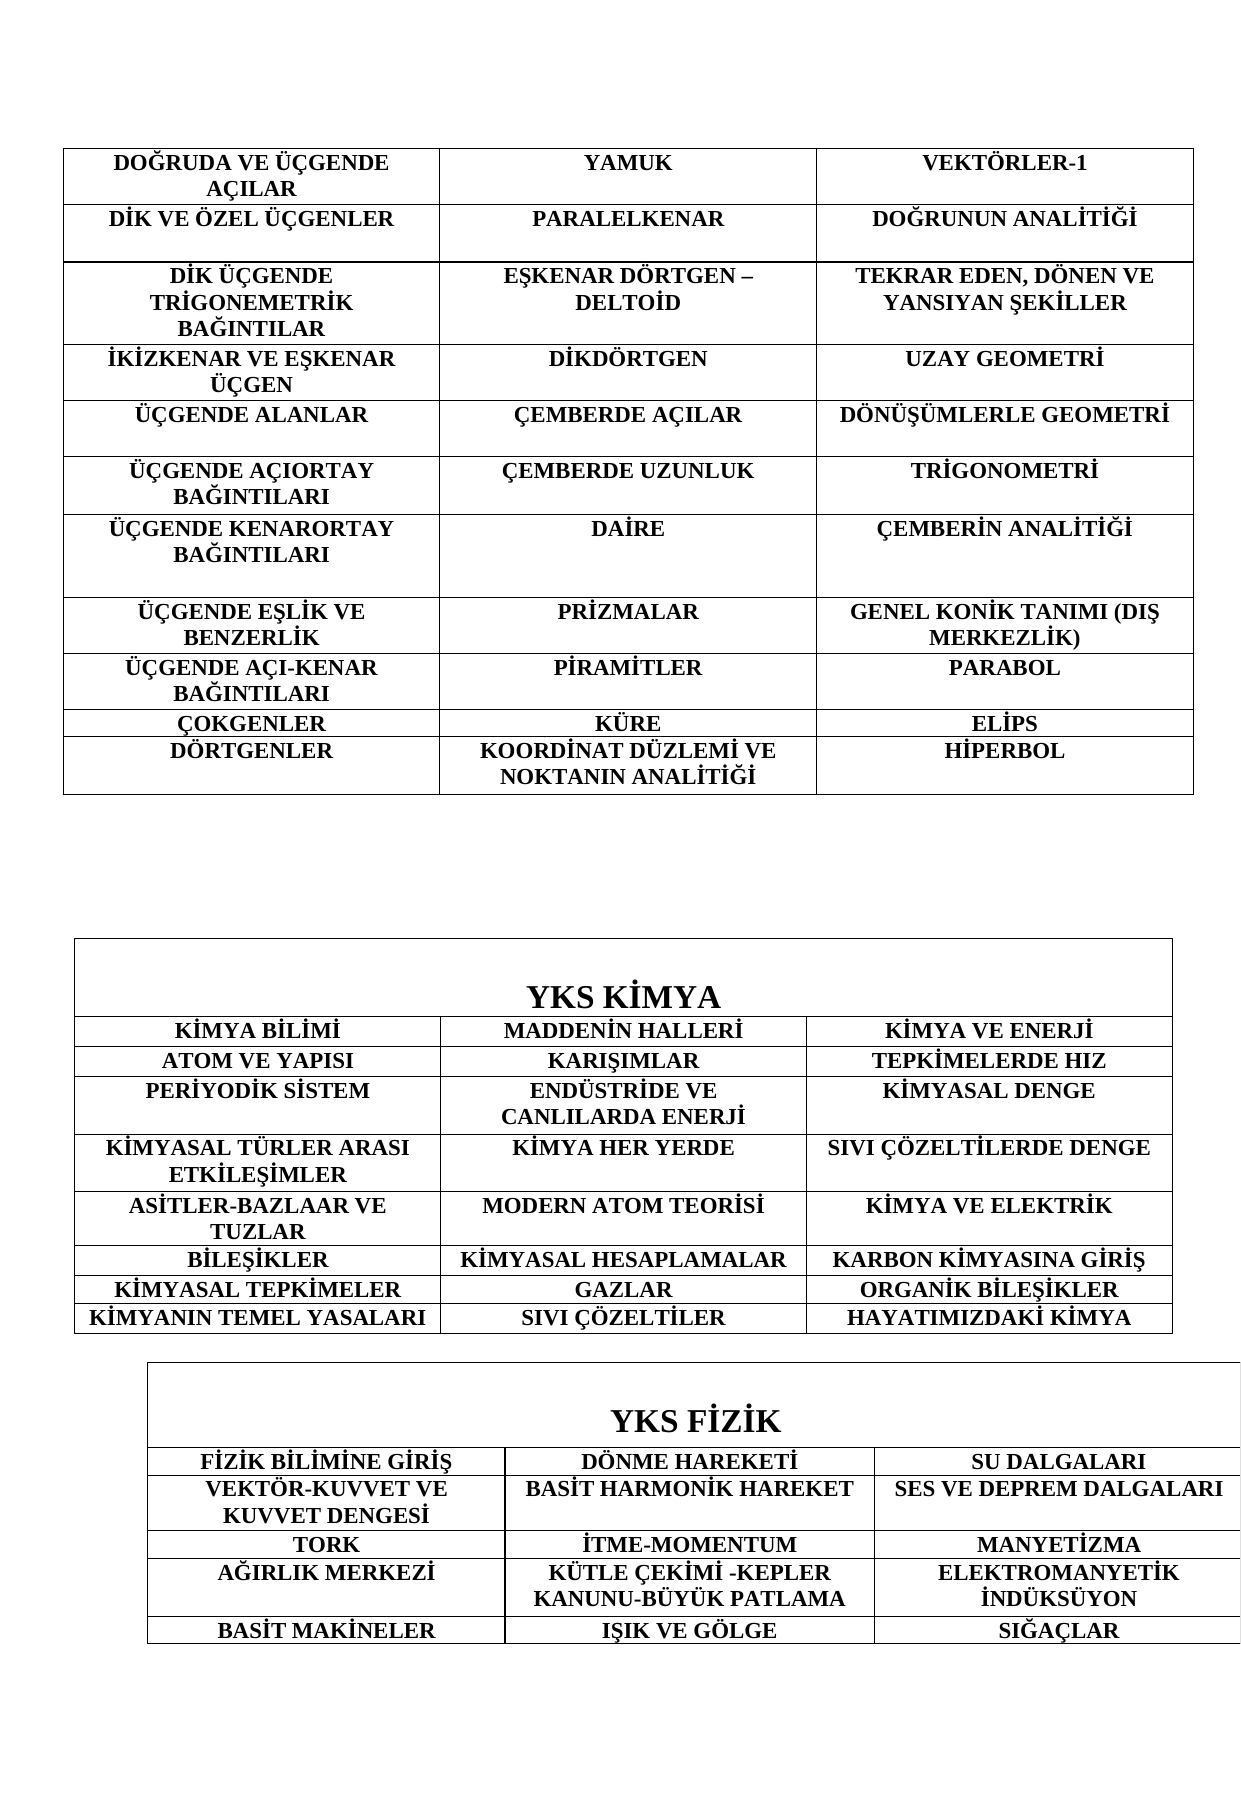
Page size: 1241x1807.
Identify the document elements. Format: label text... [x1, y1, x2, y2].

table_cell MADDENİN HALLERİ [441, 1017, 806, 1046]
table_cell PARABOL [817, 654, 1193, 708]
table_cell GENEL KONİK TANIMI (DIŞ MERKEZLİK) [817, 598, 1193, 653]
table_cell HİPERBOL [817, 737, 1193, 793]
table_cell TEKRAR EDEN, DÖNEN VE YANSIYAN ŞEKİLLER [817, 263, 1193, 344]
table_cell BASİT MAKİNELER [148, 1617, 504, 1643]
table_cell PİRAMİTLER [440, 654, 816, 708]
table_cell DOĞRUNUN ANALİTİĞİ [817, 205, 1193, 261]
table_header YKS FİZİK [148, 1363, 1240, 1447]
table_cell KARBON KİMYASINA GİRİŞ [807, 1246, 1172, 1275]
table_cell ÜÇGENDE AÇIORTAY BAĞINTILARI [64, 457, 439, 514]
table_cell DÖRTGENLER [64, 737, 439, 793]
table_cell ÇEMBERDE UZUNLUK [440, 457, 816, 514]
table_cell BİLEŞİKLER [75, 1246, 440, 1275]
table_cell VEKTÖR-KUVVET VE KUVVET DENGESİ [148, 1476, 504, 1530]
table_cell FİZİK BİLİMİNE GİRİŞ [148, 1448, 504, 1474]
table_cell KİMYANIN TEMEL YASALARI [75, 1304, 440, 1332]
table_cell KİMYASAL DENGE [807, 1077, 1172, 1133]
table_cell KİMYA VE ELEKTRİK [807, 1192, 1172, 1245]
table_cell ÜÇGENDE ALANLAR [64, 401, 439, 456]
table_cell ENDÜSTRİDE VE CANLILARDA ENERJİ [441, 1077, 806, 1133]
table_cell DÖNME HAREKETİ [506, 1448, 874, 1474]
table_cell KOORDİNAT DÜZLEMİ VE NOKTANIN ANALİTİĞİ [440, 737, 816, 793]
table_cell SIĞAÇLAR [875, 1617, 1240, 1643]
table_cell ÜÇGENDE KENARORTAY BAĞINTILARI [64, 515, 439, 597]
table_cell ÜÇGENDE AÇI-KENAR BAĞINTILARI [64, 654, 439, 708]
table_cell ÇEMBERİN ANALİTİĞİ [817, 515, 1193, 597]
table_cell UZAY GEOMETRİ [817, 345, 1193, 400]
table_cell MANYETİZMA [875, 1531, 1240, 1558]
table_cell ÜÇGENDE EŞLİK VE BENZERLİK [64, 598, 439, 653]
table_header YKS KİMYA [75, 939, 1172, 1016]
table_cell DÖNÜŞÜMLERLE GEOMETRİ [817, 401, 1193, 456]
table_cell DİK VE ÖZEL ÜÇGENLER [64, 205, 439, 261]
table_cell VEKTÖRLER-1 [817, 149, 1193, 203]
table_cell KARIŞIMLAR [441, 1047, 806, 1076]
table_cell ORGANİK BİLEŞİKLER [807, 1276, 1172, 1302]
table_cell PERİYODİK SİSTEM [75, 1077, 440, 1133]
table_cell TEPKİMELERDE HIZ [807, 1047, 1172, 1076]
table_cell DOĞRUDA VE ÜÇGENDE AÇILAR [64, 149, 439, 203]
table_cell KİMYA VE ENERJİ [807, 1017, 1172, 1046]
table_cell KİMYASAL HESAPLAMALAR [441, 1246, 806, 1275]
table_cell ELİPS [817, 710, 1193, 736]
table_cell HAYATIMIZDAKİ KİMYA [807, 1304, 1172, 1332]
table_cell AĞIRLIK MERKEZİ [148, 1559, 504, 1616]
table_cell ASİTLER-BAZLAAR VE TUZLAR [75, 1192, 440, 1245]
table_cell İTME-MOMENTUM [506, 1531, 874, 1558]
table_cell PRİZMALAR [440, 598, 816, 653]
table_cell IŞIK VE GÖLGE [506, 1617, 874, 1643]
table_cell KİMYASAL TÜRLER ARASI ETKİLEŞİMLER [75, 1135, 440, 1191]
table_cell EŞKENAR DÖRTGEN –DELTOİD [440, 263, 816, 344]
table_cell MODERN ATOM TEORİSİ [441, 1192, 806, 1245]
table_cell ÇEMBERDE AÇILAR [440, 401, 816, 456]
table_cell ELEKTROMANYETİK İNDÜKSÜYON [875, 1559, 1240, 1616]
table_cell YAMUK [440, 149, 816, 203]
table_cell SU DALGALARI [875, 1448, 1240, 1474]
table_cell DAİRE [440, 515, 816, 597]
table_cell ÇOKGENLER [64, 710, 439, 736]
table_cell TRİGONOMETRİ [817, 457, 1193, 514]
table_cell KÜTLE ÇEKİMİ -KEPLER KANUNU-BÜYÜK PATLAMA [506, 1559, 874, 1616]
table_cell BASİT HARMONİK HAREKET [506, 1476, 874, 1530]
table_cell KİMYA BİLİMİ [75, 1017, 440, 1046]
table_cell TORK [148, 1531, 504, 1558]
table_cell DİK ÜÇGENDE TRİGONEMETRİK BAĞINTILAR [64, 263, 439, 344]
table_cell KİMYASAL TEPKİMELER [75, 1276, 440, 1302]
table_cell GAZLAR [441, 1276, 806, 1302]
table_cell SES VE DEPREM DALGALARI [875, 1476, 1240, 1530]
table_cell KÜRE [440, 710, 816, 736]
table_cell KİMYA HER YERDE [441, 1135, 806, 1191]
table_cell SIVI ÇÖZELTİLERDE DENGE [807, 1135, 1172, 1191]
table_cell ATOM VE YAPISI [75, 1047, 440, 1076]
table_cell İKİZKENAR VE EŞKENAR ÜÇGEN [64, 345, 439, 400]
table_cell SIVI ÇÖZELTİLER [441, 1304, 806, 1332]
table_cell DİKDÖRTGEN [440, 345, 816, 400]
table_cell PARALELKENAR [440, 205, 816, 261]
